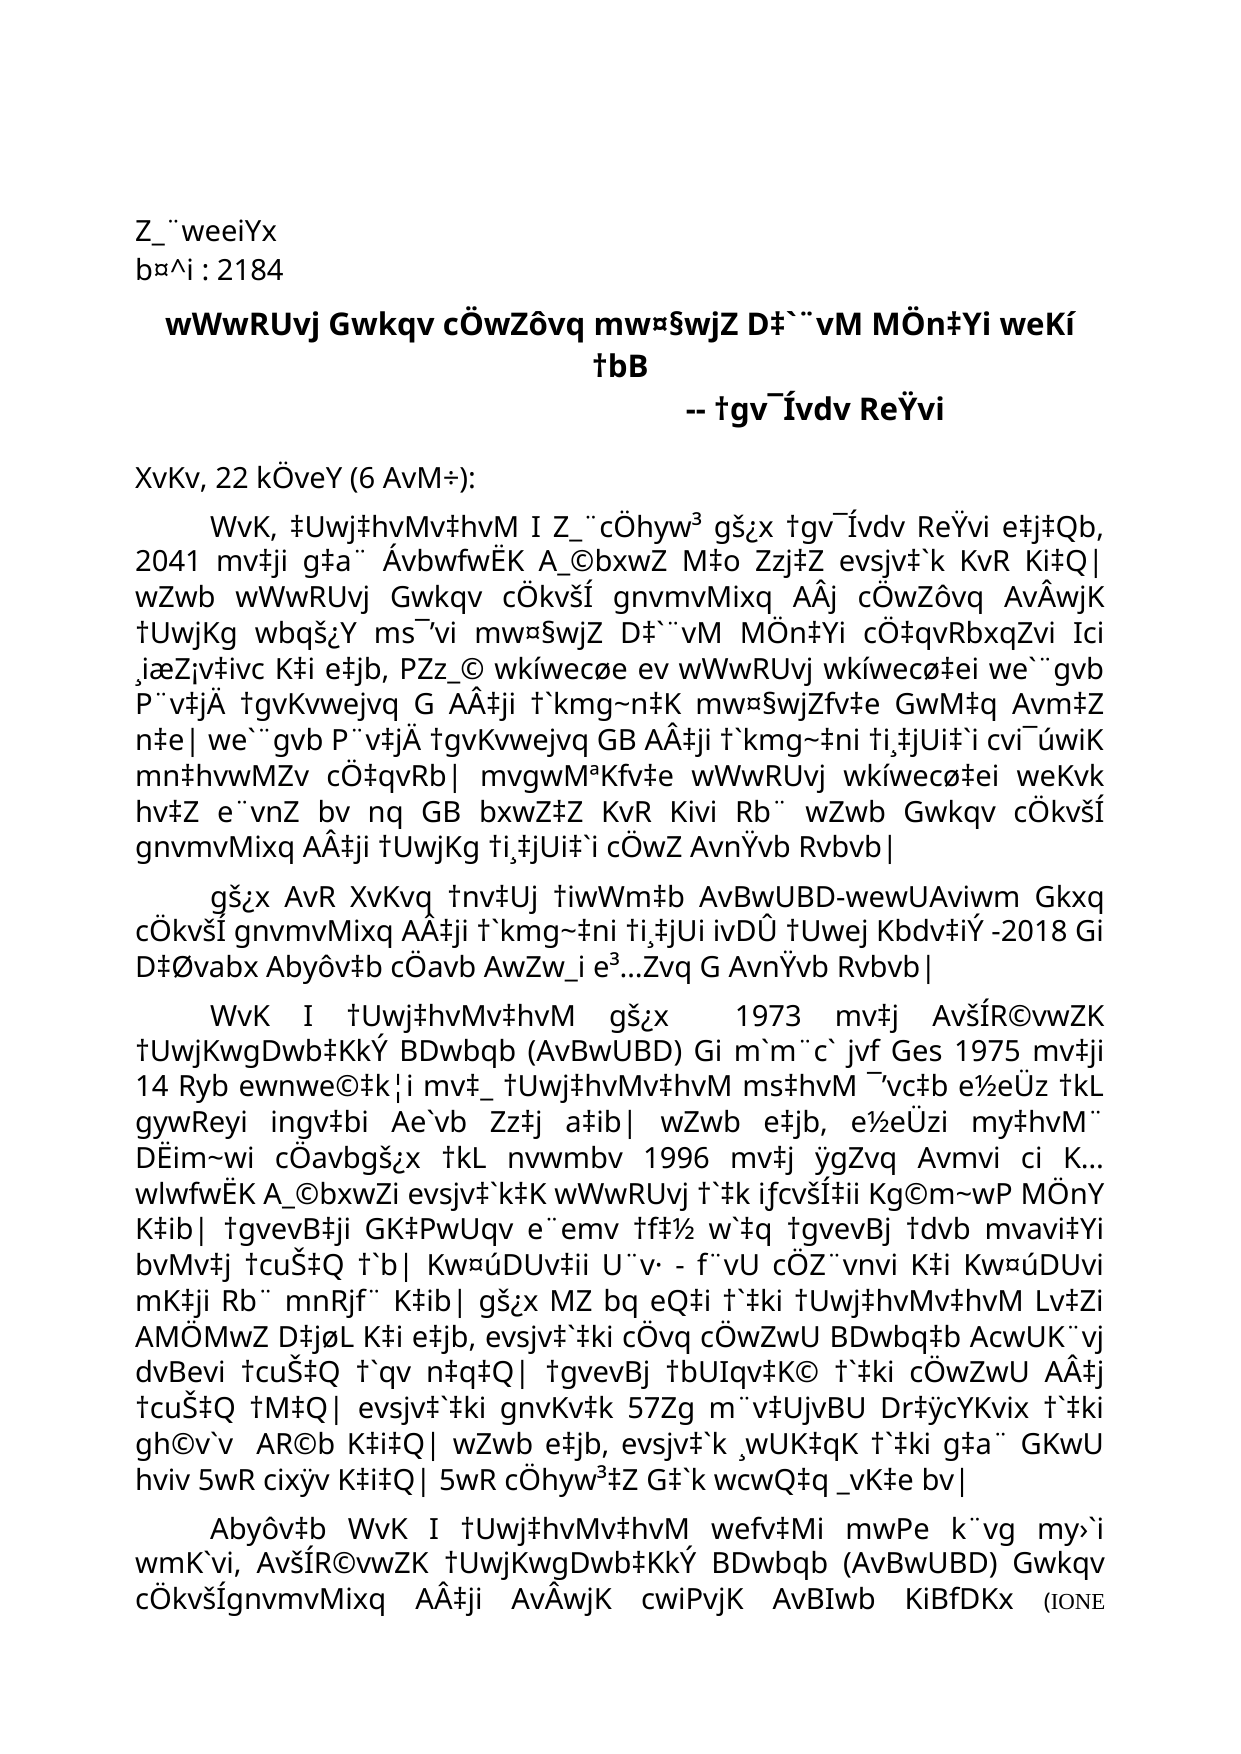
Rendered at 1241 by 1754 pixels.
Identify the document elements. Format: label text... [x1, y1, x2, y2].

text Z_¨weeiYx b¤^i : 2184 [135, 210, 1105, 289]
text gš¿x AvR XvKvq †nv‡Uj †iwWm‡b AvBwUBD-wewUAviwm Gkxq cÖkvšÍ gnvmvMixq AÂ‡ji †`kmg~‡ni †i¸‡jUi ivDÛ †Uwej Kbdv‡iÝ -2018 Gi D‡Øvabx Abyôv‡b cÖavb AwZw_i e³…Zvq G AvnŸvb Rvbvb| [135, 879, 1105, 986]
text -- †gv¯Ívdv ReŸvi [135, 387, 1105, 430]
text WvK I †Uwj‡hvMv‡hvM gš¿x 1973 mv‡j AvšÍR©vwZK †UwjKwgDwb‡KkÝ BDwbqb (AvBwUBD) Gi m`m¨c` jvf Ges 1975 mv‡ji 14 Ryb ewnwe©‡k¦i mv‡_ †Uwj‡hvMv‡hvM ms‡hvM ¯’vc‡b e½eÜz †kL gywReyi ingv‡bi Ae`vb Zz‡j a‡ib| wZwb e‡jb, e½eÜzi my‡hvM¨ DËim~wi cÖavbgš¿x †kL nvwmbv 1996 mv‡j ÿgZvq Avmvi ci K…wlwfwËK A_©bxwZi evsjv‡`k‡K wWwRUvj †`‡k iƒcvšÍ‡ii Kg©m~wP MÖnY K‡ib| †gvevB‡ji GK‡PwUqv e¨emv †f‡½ w`‡q †gvevBj †dvb mvavi‡Yi bvMv‡j †cuŠ‡Q †`b| Kw¤úDUv‡ii U¨v· - f¨vU cÖZ¨vnvi K‡i Kw¤úDUvi mK‡ji Rb¨ mnRjf¨ K‡ib| gš¿x MZ bq eQ‡i †`‡ki †Uwj‡hvMv‡hvM Lv‡Zi AMÖMwZ D‡jøL K‡i e‡jb, evsjv‡`‡ki cÖvq cÖwZwU BDwbq‡b AcwUK¨vj dvBevi †cuŠ‡Q †`qv n‡q‡Q| †gvevBj †bUIqv‡K© †`‡ki cÖwZwU AÂ‡j †cuŠ‡Q †M‡Q| evsjv‡`‡ki gnvKv‡k 57Zg m¨v‡UjvBU Dr‡ÿcYKvix †`‡ki gh©v`v AR©b K‡i‡Q| wZwb e‡jb, evsjv‡`k ¸wUK‡qK †`‡ki g‡a¨ GKwU hviv 5wR cixÿv K‡i‡Q| 5wR cÖhyw³‡Z G‡`k wcwQ‡q _vK‡e bv| [135, 998, 1105, 1498]
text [135, 1511, 1105, 1618]
text wWwRUvj Gwkqv cÖwZôvq mw¤§wjZ D‡`¨vM MÖn‡Yi weKí †bB [135, 302, 1105, 387]
text XvKv, 22 kÖveY (6 AvM÷): [135, 457, 1105, 497]
text WvK, ‡Uwj‡hvMv‡hvM I Z_¨cÖhyw³ gš¿x †gv¯Ívdv ReŸvi e‡j‡Qb, 2041 mv‡ji g‡a¨ ÁvbwfwËK A_©bxwZ M‡o Zzj‡Z evsjv‡`k KvR Ki‡Q| wZwb wWwRUvj Gwkqv cÖkvšÍ gnvmvMixq AÂj cÖwZôvq AvÂwjK †UwjKg wbqš¿Y ms¯’vi mw¤§wjZ D‡`¨vM MÖn‡Yi cÖ‡qvRbxqZvi Ici ¸iæZ¡v‡ivc K‡i e‡jb, PZz_© wkíwecøe ev wWwRUvj wkíwecø‡ei we`¨gvb P¨v‡jÄ †gvKvwejvq G AÂ‡ji †`kmg~n‡K mw¤§wjZfv‡e GwM‡q Avm‡Z n‡e| we`¨gvb P¨v‡jÄ †gvKvwejvq GB AÂ‡ji †`kmg~‡ni †i¸‡jUi‡`i cvi¯úwiK mn‡hvwMZv cÖ‡qvRb| mvgwMªKfv‡e wWwRUvj wkíwecø‡ei weKvk hv‡Z e¨vnZ bv nq GB bxwZ‡Z KvR Kivi Rb¨ wZwb Gwkqv cÖkvšÍ gnvmvMixq AÂ‡ji †UwjKg †i¸‡jUi‡`i cÖwZ AvnŸvb Rvbvb| [135, 509, 1105, 866]
